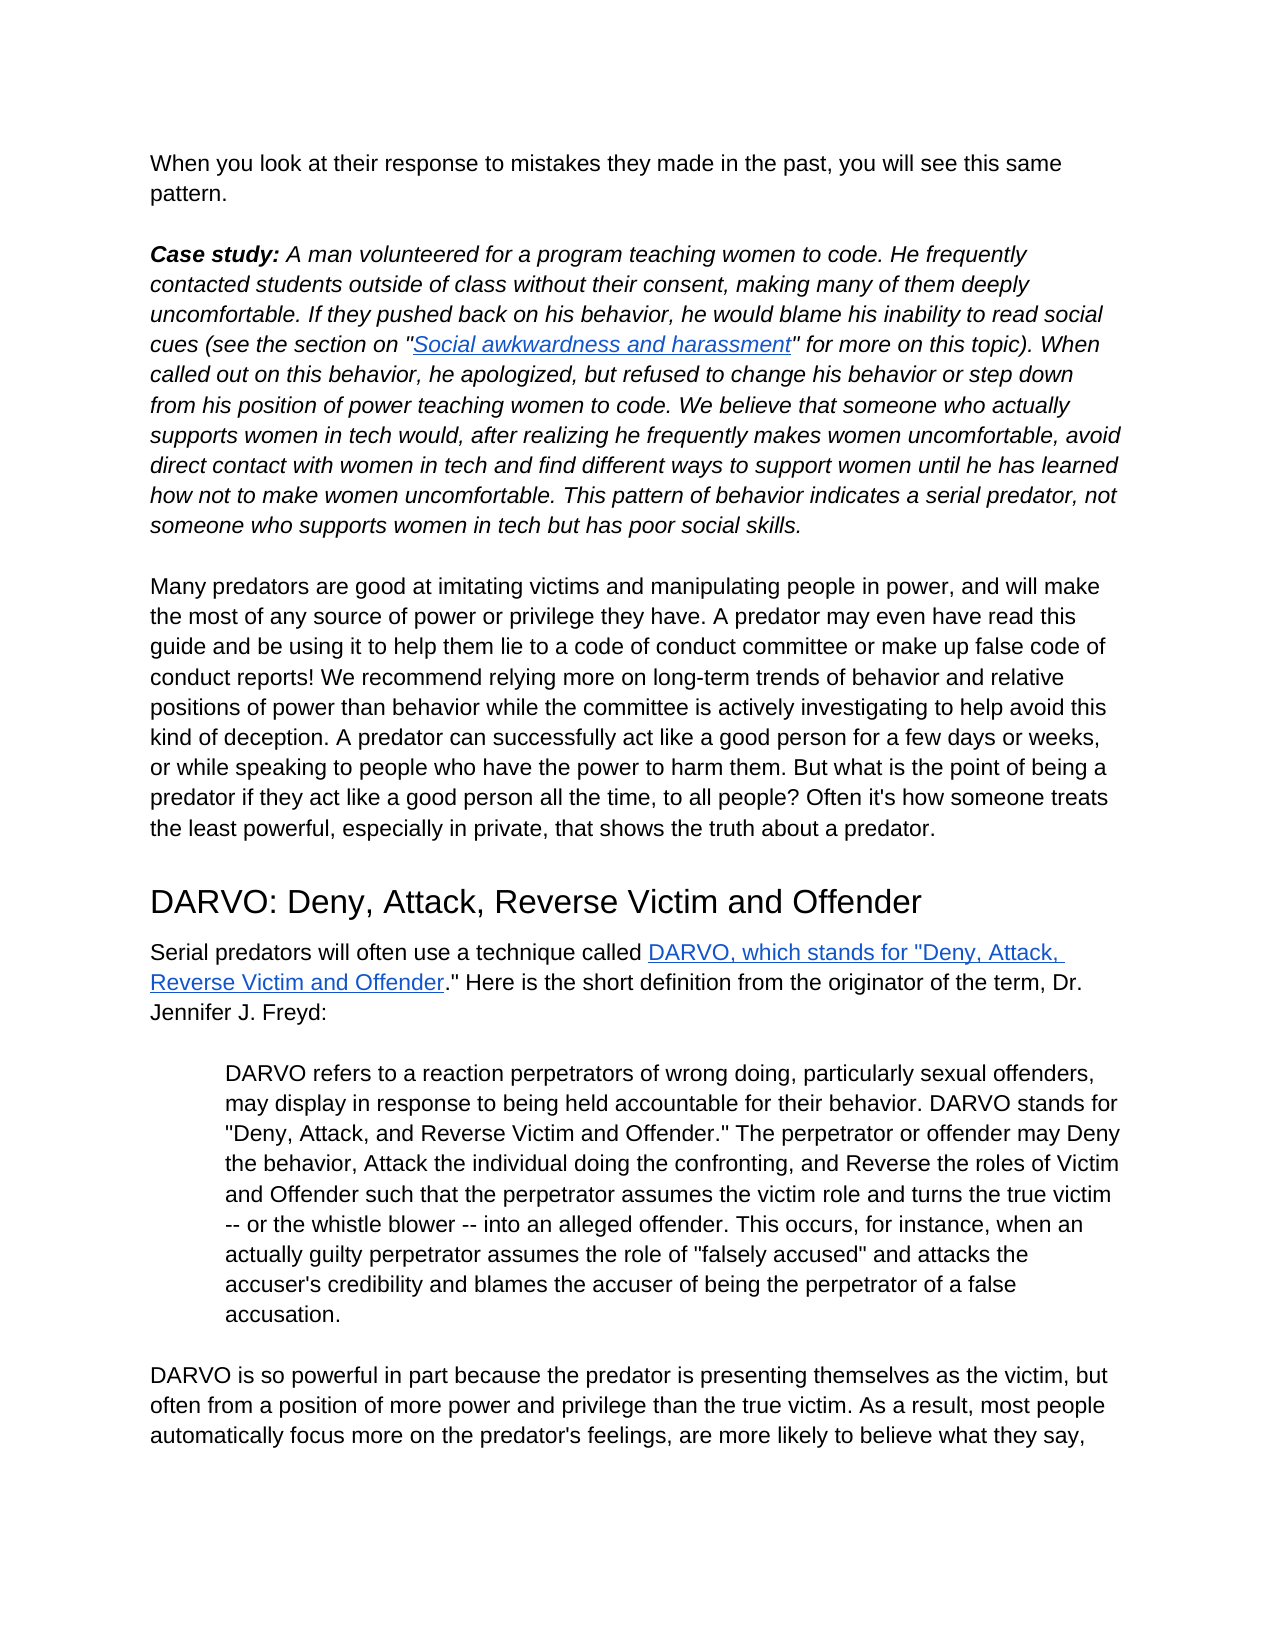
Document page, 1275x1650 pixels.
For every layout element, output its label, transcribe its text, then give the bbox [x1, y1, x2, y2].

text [150, 1362, 1125, 1449]
text Many predators are good at imitating victims and manipulating people in power, and will make the most of any source of power or privilege they have. A predator may even have read this guide and be using it to help them lie to a code of conduct committee or make up false code of conduct reports! We recommend relying more on long-term trends of behavior and relative positions of power than behavior while the committee is actively investigating to help avoid this kind of deception. A predator can successfully act like a good person for a few days or weeks, or while speaking to people who have the power to harm them. But what is the point of being a predator if they act like a good person all the time, to all people? Often it's how someone treats the least powerful, especially in private, that shows the truth about a predator. [150, 573, 1125, 841]
subtitle DARVO: Deny, Attack, Reverse Victim and Offender [150, 882, 1125, 921]
text DARVO refers to a reaction perpetrators of wrong doing, particularly sexual offenders, may display in response to being held accountable for their behavior. DARVO stands for "Deny, Attack, and Reverse Victim and Offender." The perpetrator or offender may Deny the behavior, Attack the individual doing the confronting, and Reverse the roles of Victim and Offender such that the perpetrator assumes the victim role and turns the true victim -- or the whistle blower -- into an alleged offender. This occurs, for instance, when an actually guilty perpetrator assumes the role of "falsely accused" and attacks the accuser's credibility and blames the accuser of being the perpetrator of a false accusation. [225, 1060, 1125, 1328]
text Case study: A man volunteered for a program teaching women to code. He frequently contacted students outside of class without their consent, making many of them deeply uncomfortable. If they pushed back on his behavior, he would blame his inability to read social cues (see the section on "Social awkwardness and harassment" for more on this topic). When called out on this behavior, he apologized, but refused to change his behavior or step down from his position of power teaching women to code. We believe that someone who actually supports women in tech would, after realizing he frequently makes women uncomfortable, avoid direct contact with women in tech and find different ways to support women until he has learned how not to make women uncomfortable. This pattern of behavior indicates a serial predator, not someone who supports women in tech but has poor social skills. [150, 241, 1125, 539]
text Serial predators will often use a technique called DARVO, which stands for "Deny, Attack, Reverse Victim and Offender." Here is the short definition from the originator of the term, Dr. Jennifer J. Freyd: [150, 939, 1125, 1026]
text When you look at their response to mistakes they made in the past, you will see this same pattern. [150, 150, 1125, 207]
